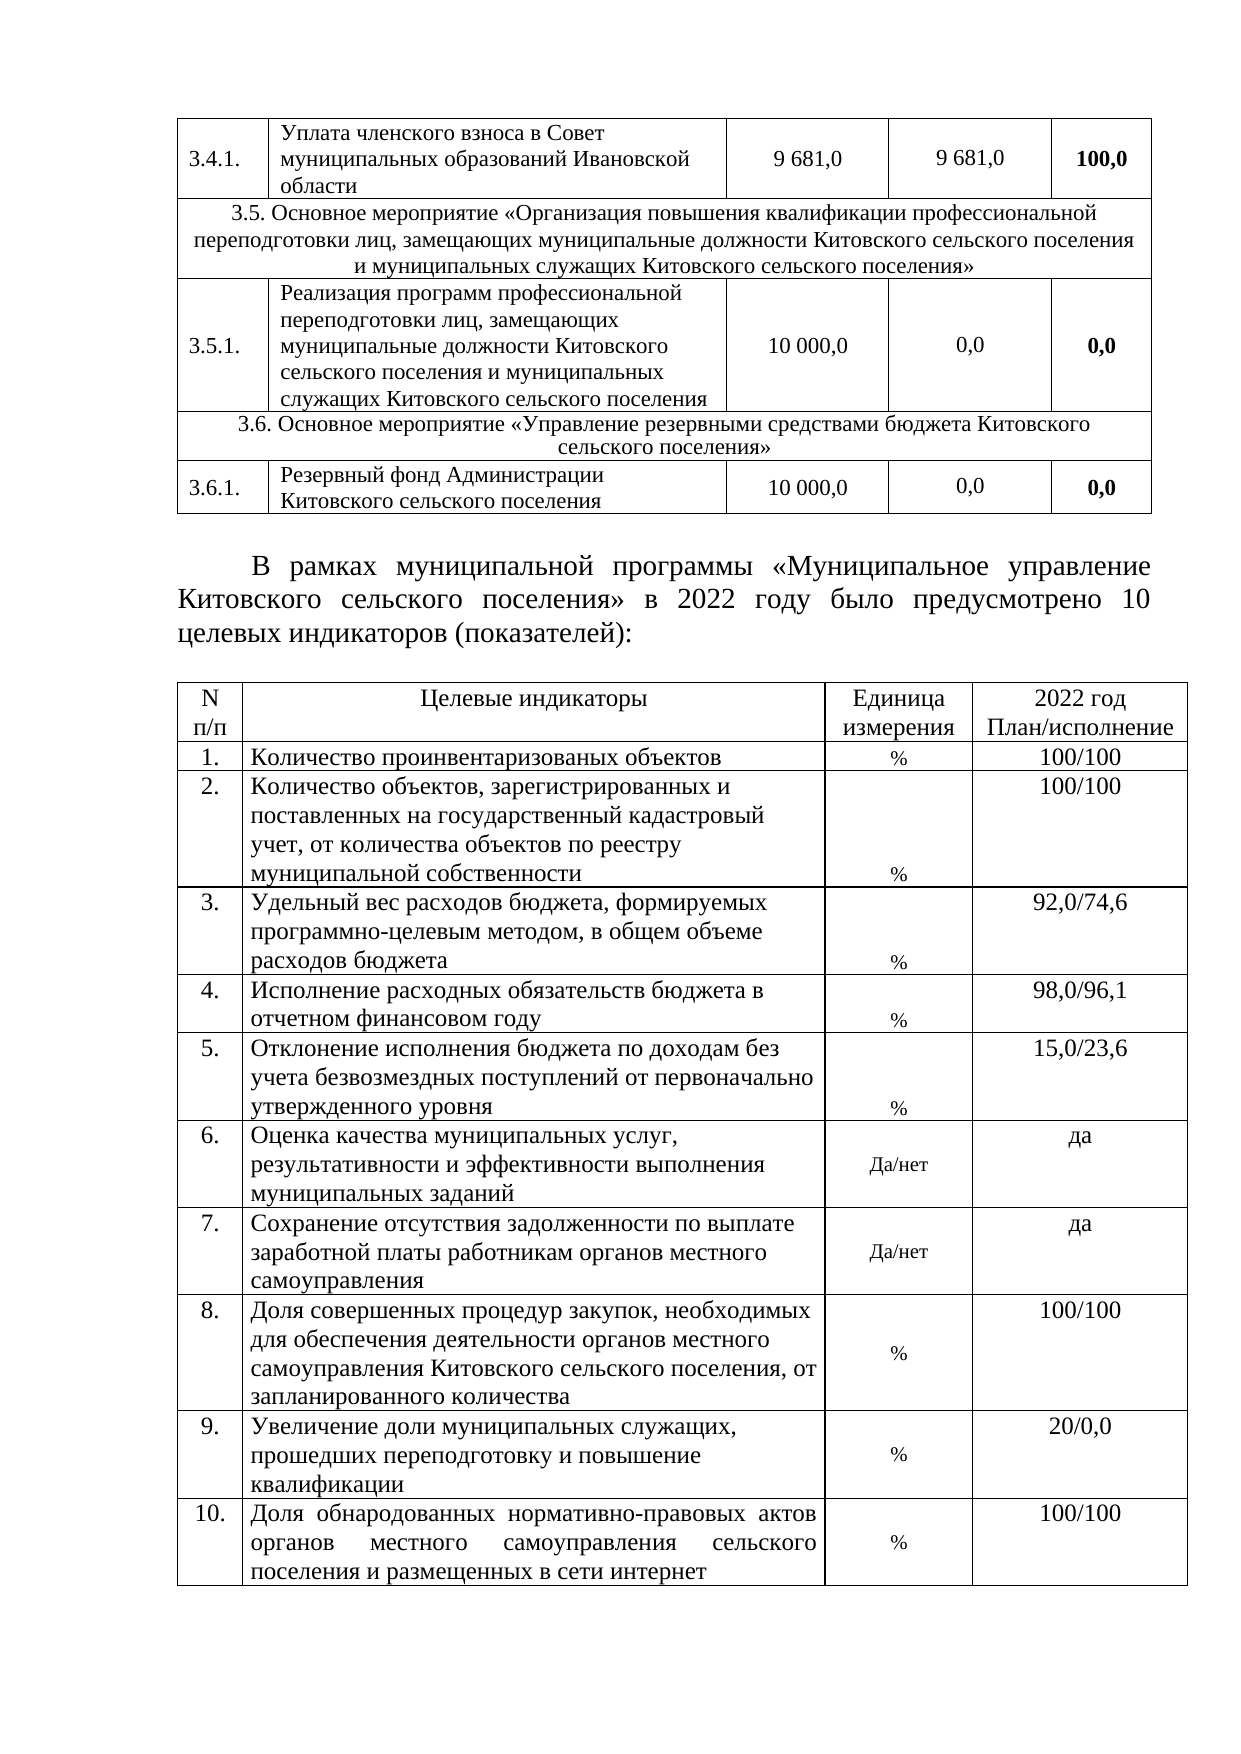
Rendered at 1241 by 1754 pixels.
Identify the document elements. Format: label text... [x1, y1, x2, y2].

table_cell 3.5.1. [178, 279, 268, 411]
table_cell % [826, 1411, 972, 1497]
table_cell % [826, 1295, 972, 1410]
table_cell да [973, 1121, 1187, 1207]
table_header Единица измерения [826, 683, 972, 741]
table_cell 10 000,0 [727, 461, 888, 513]
table_cell 3.6.1. [178, 461, 268, 513]
table_cell 1. [178, 742, 242, 770]
table_cell 100/100 [973, 771, 1187, 886]
table_cell 9 681,0 [889, 119, 1051, 198]
table_header N п/п [178, 683, 242, 741]
table_header Целевые индикаторы [243, 683, 824, 741]
table_cell Доля совершенных процедур закупок, необходимых для обеспечения деятельности органов местного самоуправления Китовского сельского поселения, от запланированного количества [243, 1295, 824, 1410]
table_cell 10 000,0 [727, 279, 888, 411]
table_cell 100,0 [1052, 119, 1151, 198]
text В рамках муниципальной программы «Муниципальное управление Китовского сельского поселения» в 2022 году было предусмотрено 10 целевых индикаторов (показателей): [177, 548, 1152, 648]
table_cell 8. [178, 1295, 242, 1410]
table_cell 15,0/23,6 [973, 1033, 1187, 1119]
table_cell % [826, 742, 972, 770]
table_cell Да/нет [826, 1208, 972, 1294]
table_cell 9. [178, 1411, 242, 1497]
table_cell 98,0/96,1 [973, 975, 1187, 1032]
table_cell 0,0 [1052, 461, 1151, 513]
table_cell Да/нет [826, 1121, 972, 1207]
table_cell 9 681,0 [727, 119, 888, 198]
table_cell 92,0/74,6 [973, 888, 1187, 974]
table_cell % [826, 1499, 972, 1585]
table_cell Резервный фонд Администрации Китовского сельского поселения [269, 461, 726, 513]
table_cell 7. [178, 1208, 242, 1294]
table_header 2022 год План/исполнение [973, 683, 1187, 741]
table_cell 3. [178, 888, 242, 974]
table_cell 5. [178, 1033, 242, 1119]
table_cell 100/100 [973, 742, 1187, 770]
table_cell 20/0,0 [973, 1411, 1187, 1497]
table_cell 2. [178, 771, 242, 886]
table_cell 4. [178, 975, 242, 1032]
table_cell Уплата членского взноса в Совет муниципальных образований Ивановской области [269, 119, 726, 198]
table_cell Исполнение расходных обязательств бюджета в отчетном финансовом году [243, 975, 824, 1032]
table_cell Оценка качества муниципальных услуг, результативности и эффективности выполнения муниципальных заданий [243, 1121, 824, 1207]
table_cell 3.6. Основное мероприятие «Управление резервными средствами бюджета Китовского сельского поселения» [178, 412, 1151, 459]
table_cell 10. [178, 1499, 242, 1585]
table_cell Доля обнародованных нормативно-правовых актов органов местного самоуправления сельского поселения и размещенных в сети интернет [243, 1499, 824, 1585]
table_cell Сохранение отсутствия задолженности по выплате заработной платы работникам органов местного самоуправления [243, 1208, 824, 1294]
table_cell Удельный вес расходов бюджета, формируемых программно-целевым методом, в общем объеме расходов бюджета [243, 888, 824, 974]
table_cell 100/100 [973, 1499, 1187, 1585]
table_cell 0,0 [889, 279, 1051, 411]
table_cell % [826, 771, 972, 886]
table_cell Реализация программ профессиональной переподготовки лиц, замещающих муниципальные должности Китовского сельского поселения и муниципальных служащих Китовского сельского поселения [269, 279, 726, 411]
table_cell % [826, 888, 972, 974]
table_cell % [826, 975, 972, 1032]
table_cell % [826, 1033, 972, 1119]
table_cell 100/100 [973, 1295, 1187, 1410]
table_cell 0,0 [889, 461, 1051, 513]
table_cell 6. [178, 1121, 242, 1207]
table_cell 3.4.1. [178, 119, 268, 198]
table_cell Отклонение исполнения бюджета по доходам без учета безвозмездных поступлений от первоначально утвержденного уровня [243, 1033, 824, 1119]
table_cell 0,0 [1052, 279, 1151, 411]
table_cell 3.5. Основное мероприятие «Организация повышения квалификации профессиональной переподготовки лиц, замещающих муниципальные должности Китовского сельского поселения и муниципальных служащих Китовского сельского поселения» [178, 199, 1151, 278]
table_cell Количество объектов, зарегистрированных и поставленных на государственный кадастровый учет, от количества объектов по реестру муниципальной собственности [243, 771, 824, 886]
table_cell Количество проинвентаризованых объектов [243, 742, 824, 770]
table_cell да [973, 1208, 1187, 1294]
table_cell Увеличение доли муниципальных служащих, прошедших переподготовку и повышение квалификации [243, 1411, 824, 1497]
